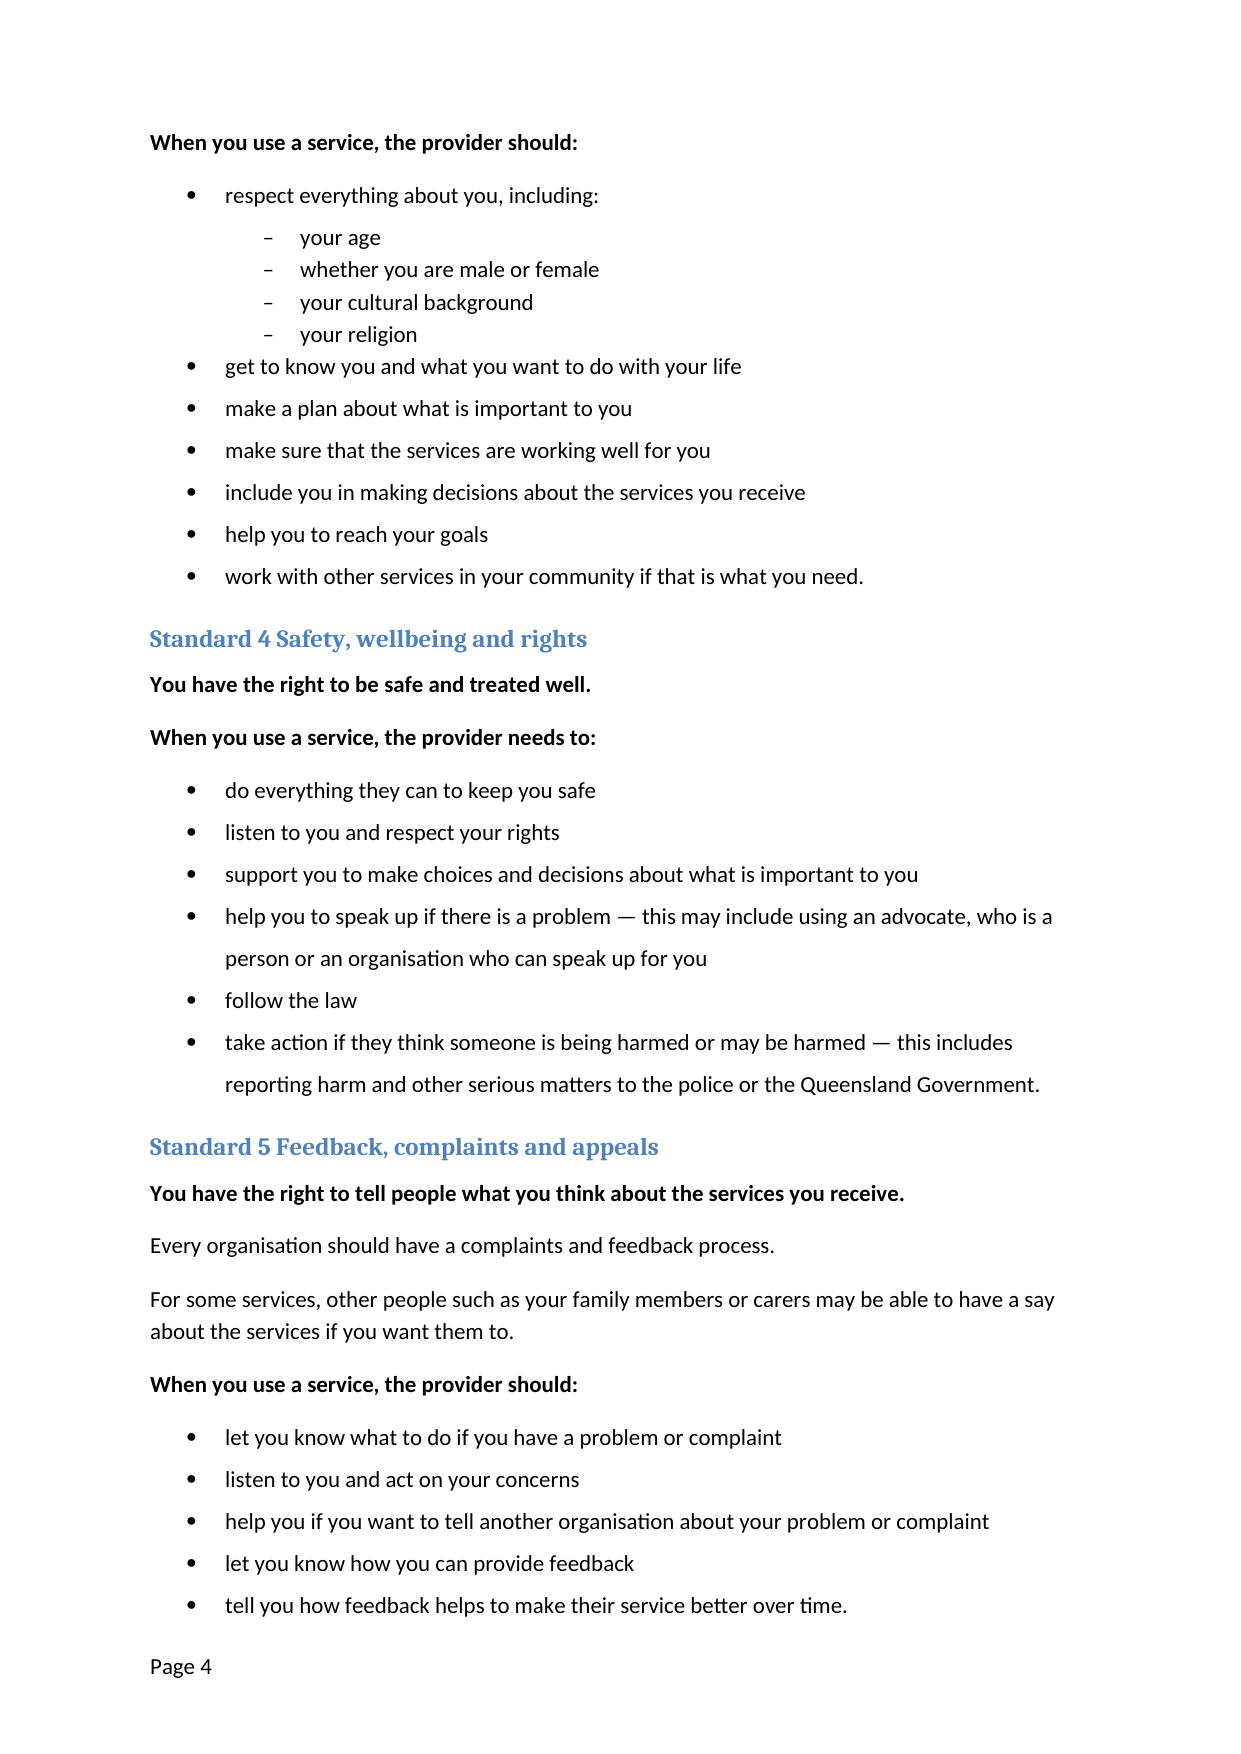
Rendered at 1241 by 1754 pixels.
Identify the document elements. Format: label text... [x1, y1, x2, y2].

list support you to make choices and decisions about what is important to you [187, 860, 1090, 888]
list follow the law [187, 986, 1090, 1014]
text You have the right to be safe and treated well. [150, 670, 1090, 698]
text When you use a service, the provider should: [150, 1370, 1090, 1398]
text When you use a service, the provider should: [150, 128, 1090, 156]
text You have the right to tell people what you think about the services you receive. [150, 1179, 1090, 1207]
list tell you how feedback helps to make their service better over time. [187, 1591, 1090, 1619]
text For some services, other people such as your family members or carers may be able to have a say about the services if you want them to. [150, 1285, 1090, 1345]
list make sure that the services are working well for you [187, 436, 1090, 464]
list listen to you and act on your concerns [187, 1465, 1090, 1493]
list include you in making decisions about the services you receive [187, 478, 1090, 506]
list your religion [262, 320, 1090, 348]
list work with other services in your community if that is what you need. [187, 562, 1090, 590]
list let you know what to do if you have a problem or complaint [187, 1423, 1090, 1451]
list get to know you and what you want to do with your life [187, 352, 1090, 380]
list whether you are male or female [262, 256, 1090, 284]
text When you use a service, the provider needs to: [150, 723, 1090, 751]
list your age [262, 223, 1090, 251]
list let you know how you can provide feedback [187, 1549, 1090, 1577]
list help you to speak up if there is a problem — this may include using an advocate, who is a person or an organisation who can speak up for you [187, 902, 1090, 972]
list your cultural background [262, 288, 1090, 316]
list help you if you want to tell another organisation about your problem or complaint [187, 1507, 1090, 1535]
list make a plan about what is important to you [187, 394, 1090, 422]
subtitle Standard 4 Safety, wellbeing and rights [150, 625, 1090, 654]
subtitle Standard 5 Feedback, complaints and appeals [150, 1133, 1090, 1162]
list do everything they can to keep you safe [187, 776, 1090, 804]
list listen to you and respect your rights [187, 818, 1090, 846]
list take action if they think someone is being harmed or may be harmed — this includes reporting harm and other serious matters to the police or the Queensland Government. [187, 1028, 1090, 1098]
list help you to reach your goals [187, 520, 1090, 548]
text Every organisation should have a complaints and feedback process. [150, 1232, 1090, 1260]
list respect everything about you, including: [187, 181, 1090, 209]
